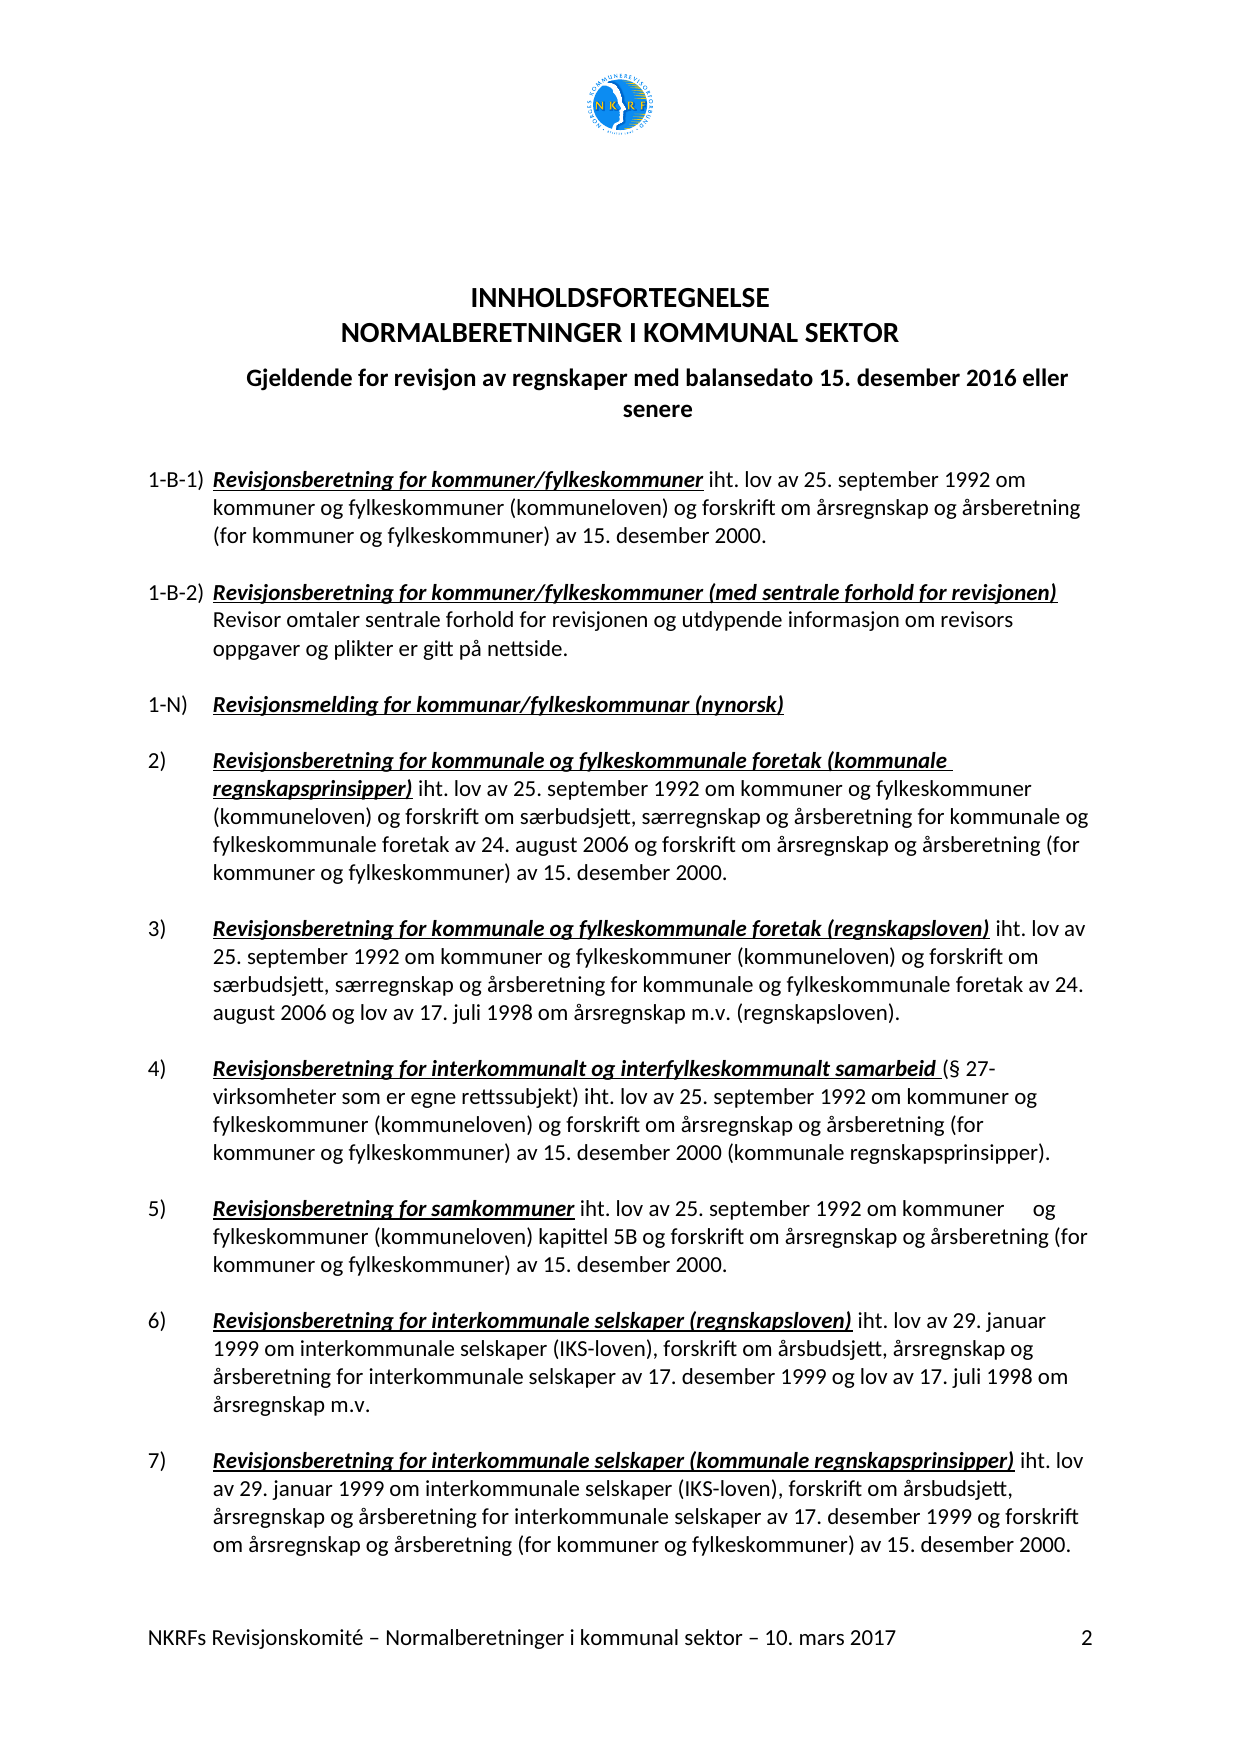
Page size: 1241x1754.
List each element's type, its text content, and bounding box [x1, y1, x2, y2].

text 4) Revisjonsberetning for interkommunalt og interfylkeskommunalt samarbeid (§ 27-virksomheter som er egne rettssubjekt) iht. lov av 25. september 1992 om kommuner og fylkeskommuner (kommuneloven) og forskrift om årsregnskap og årsberetning (for kommuner og fylkeskommuner) av 15. desember 2000 (kommunale regnskapsprinsipper). [148, 1054, 1092, 1166]
text 1-N) Revisjonsmelding for kommunar/fylkeskommunar (nynorsk) [148, 690, 1092, 718]
text Revisor omtaler sentrale forhold for revisjonen og utdypende informasjon om revisors oppgaver og plikter er gitt på nettside. [148, 606, 1092, 662]
text 6) Revisjonsberetning for interkommunale selskaper (regnskapsloven) iht. lov av 29. januar 1999 om interkommunale selskaper (IKS-loven), forskrift om årsbudsjett, årsregnskap og årsberetning for interkommunale selskaper av 17. desember 1999 og lov av 17. juli 1998 om årsregnskap m.v. [148, 1306, 1092, 1418]
title INNHOLDSFORTEGNELSE [148, 279, 1092, 314]
text 3) Revisjonsberetning for kommunale og fylkeskommunale foretak (regnskapsloven) iht. lov av 25. september 1992 om kommuner og fylkeskommuner (kommuneloven) og forskrift om særbudsjett, særregnskap og årsberetning for kommunale og fylkeskommunale foretak av 24. august 2006 og lov av 17. juli 1998 om årsregnskap m.v. (regnskapsloven). [148, 914, 1092, 1026]
text 2) Revisjonsberetning for kommunale og fylkeskommunale foretak (kommunale regnskapsprinsipper) iht. lov av 25. september 1992 om kommuner og fylkeskommuner (kommuneloven) og forskrift om særbudsjett, særregnskap og årsberetning for kommunale og fylkeskommunale foretak av 24. august 2006 og forskrift om årsregnskap og årsberetning (for kommuner og fylkeskommuner) av 15. desember 2000. [148, 746, 1092, 886]
text 7) Revisjonsberetning for interkommunale selskaper (kommunale regnskapsprinsipper) iht. lov av 29. januar 1999 om interkommunale selskaper (IKS-loven), forskrift om årsbudsjett, årsregnskap og årsberetning for interkommunale selskaper av 17. desember 1999 og forskrift om årsregnskap og årsberetning (for kommuner og fylkeskommuner) av 15. desember 2000. [148, 1446, 1092, 1558]
text NORMALBERETNINGER I KOMMUNAL SEKTOR [148, 314, 1092, 350]
text 1-B-2) Revisjonsberetning for kommuner/fylkeskommuner (med sentrale forhold for revisjonen) [148, 578, 1092, 606]
text 5) Revisjonsberetning for samkommuner iht. lov av 25. september 1992 om kommuner og fylkeskommuner (kommuneloven) kapittel 5B og forskrift om årsregnskap og årsberetning (for kommuner og fylkeskommuner) av 15. desember 2000. [148, 1194, 1092, 1278]
list Gjeldende for revisjon av regnskaper med balansedato 15. desember 2016 eller senere [223, 363, 1092, 424]
text 1-B-1) Revisjonsberetning for kommuner/fylkeskommuner iht. lov av 25. september 1992 om kommuner og fylkeskommuner (kommuneloven) og forskrift om årsregnskap og årsberetning (for kommuner og fylkeskommuner) av 15. desember 2000. [148, 466, 1092, 549]
